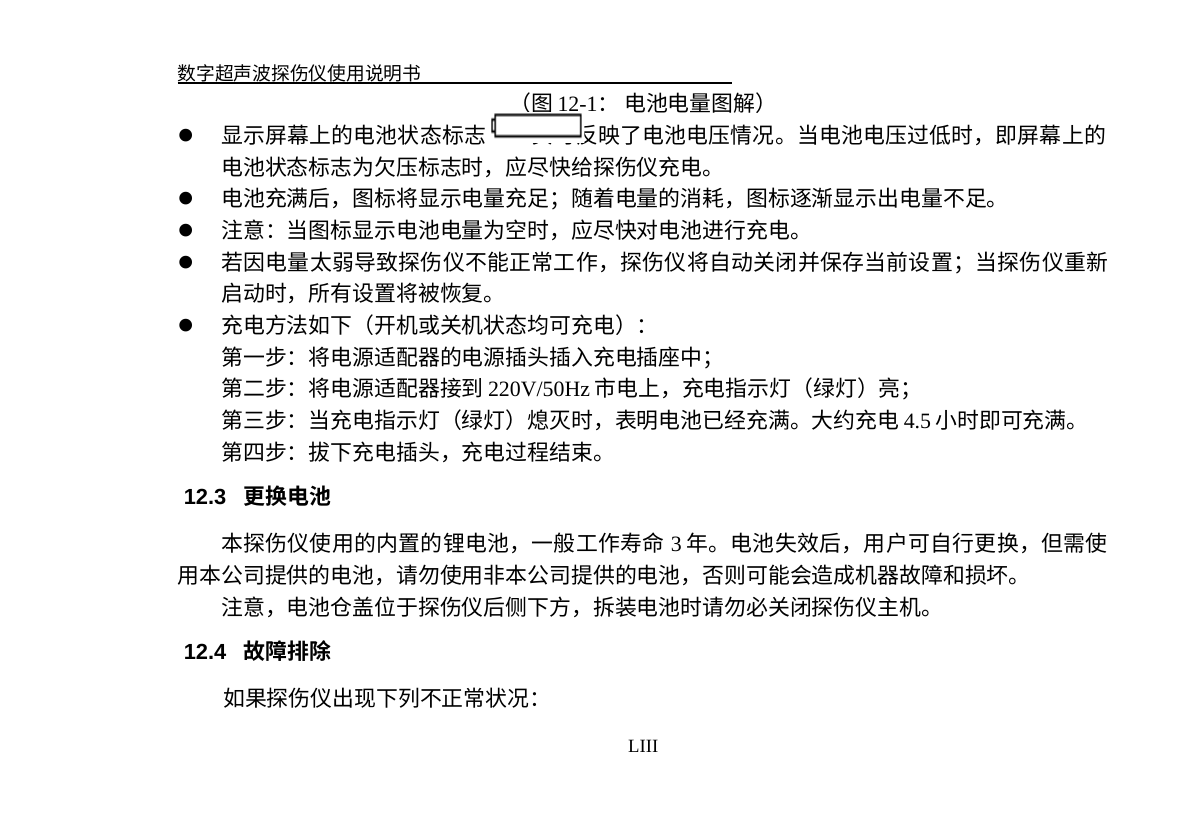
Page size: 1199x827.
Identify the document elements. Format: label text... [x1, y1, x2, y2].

subtitle 更换电池 [183, 479, 1109, 510]
text 如果探伤仪出现下列不正常状况： [177, 681, 1109, 713]
list 显示屏幕上的电池状态标志 实时反映了电池电压情况。当电池电压过低时，即屏幕上的电池状态标志为欠压标志时，应尽快给探伤仪充电。 [177, 118, 1109, 181]
list 若因电量太弱导致探伤仪不能正常工作，探伤仪将自动关闭并保存当前设置；当探伤仪重新启动时，所有设置将被恢复。 [177, 244, 1109, 308]
text 第四步：拔下充电插头，充电过程结束。 [177, 434, 1109, 466]
text 第二步：将电源适配器接到220V/50Hz市电上，充电指示灯（绿灯）亮； [177, 371, 1109, 403]
text 第三步：当充电指示灯（绿灯）熄灭时，表明电池已经充满。大约充电4.5小时即可充满。 [177, 403, 1109, 434]
list 注意：当图标显示电池电量为空时，应尽快对电池进行充电。 [177, 213, 1109, 244]
text 注意，电池仓盖位于探伤仪后侧下方，拆装电池时请勿必关闭探伤仪主机。 [177, 589, 1109, 621]
subtitle 故障排除 [183, 634, 1109, 665]
list 充电方法如下（开机或关机状态均可充电）： [177, 308, 1109, 339]
text （图12-1： 电池电量图解） [177, 86, 1109, 118]
list 电池充满后，图标将显示电量充足；随着电量的消耗，图标逐渐显示出电量不足。 [177, 181, 1109, 213]
text 本探伤仪使用的内置的锂电池，一般工作寿命3年。电池失效后，用户可自行更换，但需使用本公司提供的电池，请勿使用非本公司提供的电池，否则可能会造成机器故障和损坏。 [177, 526, 1109, 589]
text 第一步：将电源适配器的电源插头插入充电插座中； [177, 339, 1109, 371]
